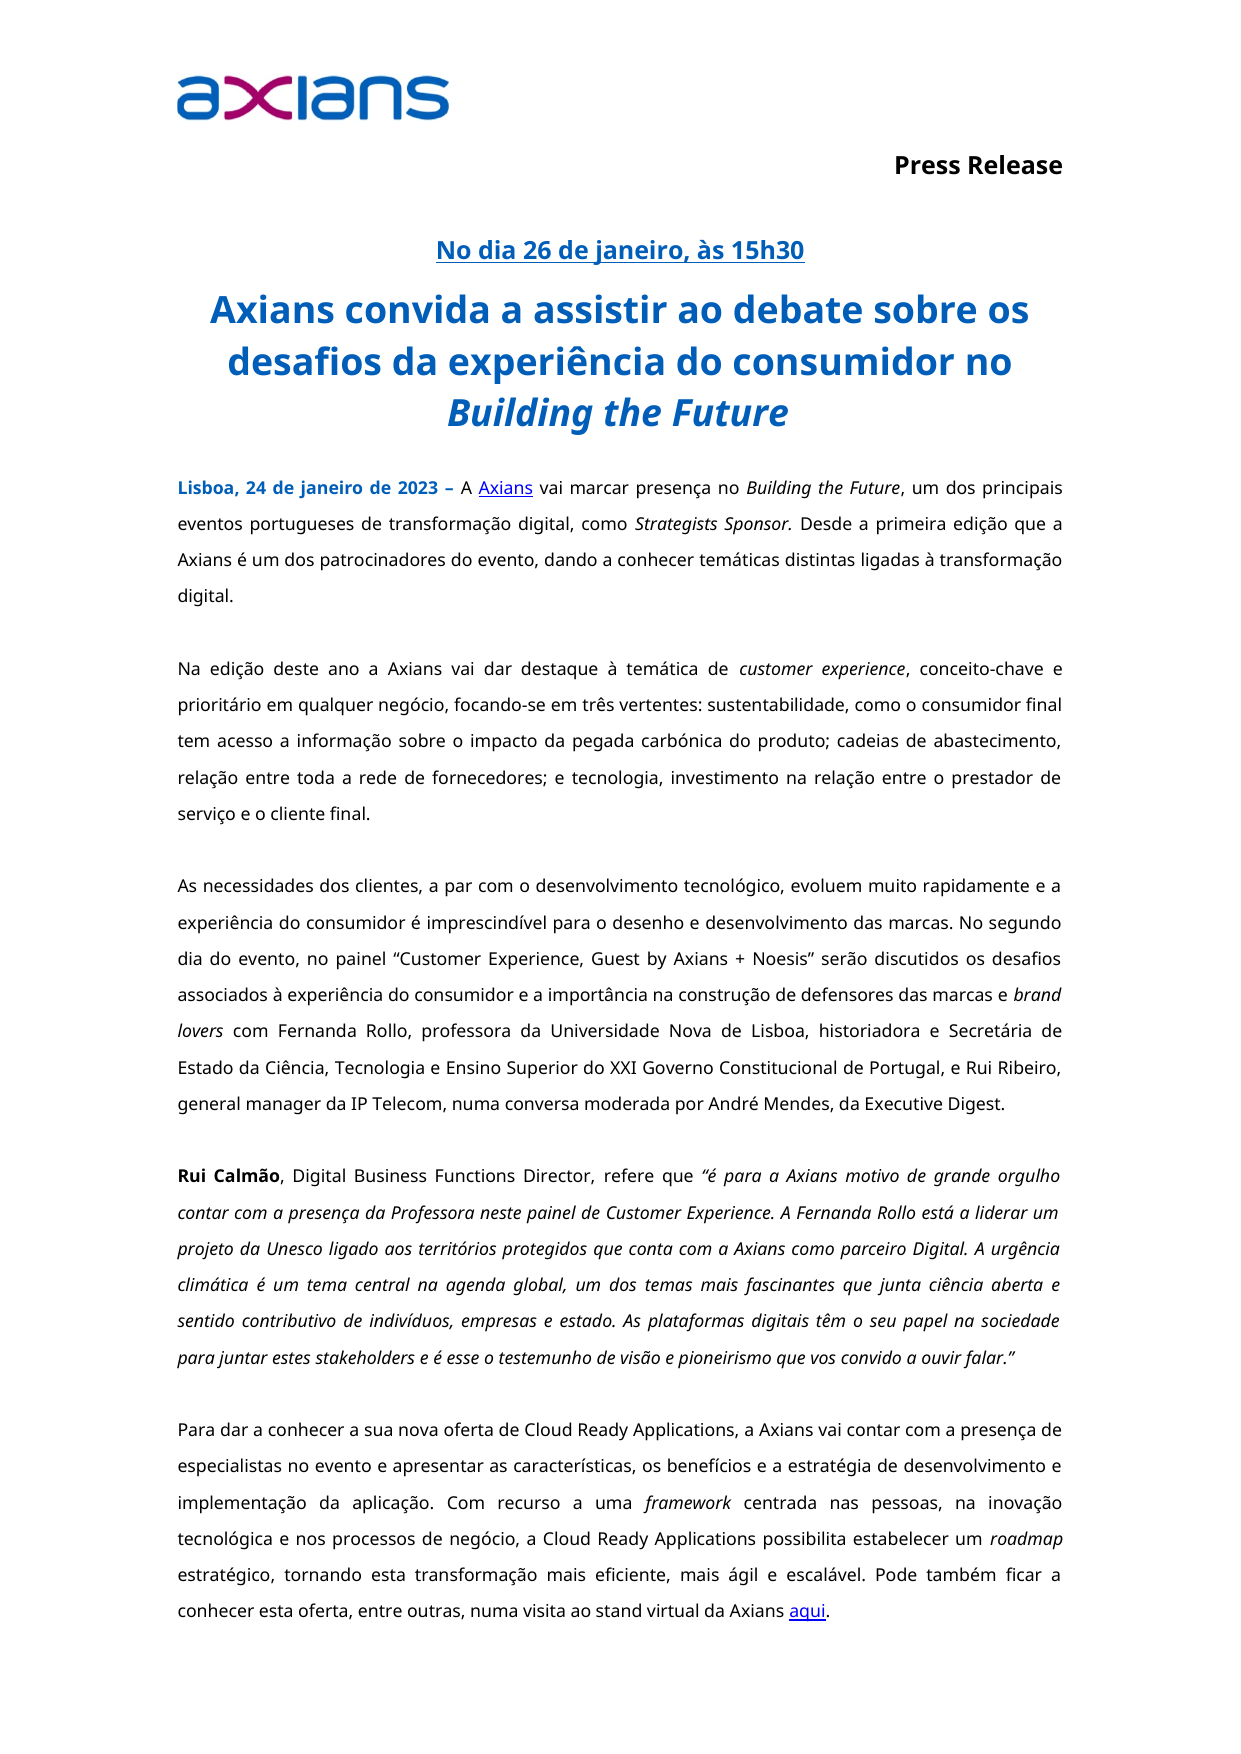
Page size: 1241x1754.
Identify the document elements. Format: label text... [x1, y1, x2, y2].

text Rui Calmão, Digital Business Functions Director, refere que “é para a Axians motivo de grande orgulho contar com a presença da Professora neste painel de Customer Experience. A Fernanda Rollo está a liderar um projeto da Unesco ligado aos territórios protegidos que conta com a Axians como parceiro Digital. A urgência climática é um tema central na agenda global, um dos temas mais fascinantes que junta ciência aberta e sentido contributivo de indivíduos, empresas e estado. As plataformas digitais têm o seu papel na sociedade para juntar estes stakeholders e é esse o testemunho de visão e pioneirismo que vos convido a ouvir falar.” [177, 1164, 1063, 1369]
text Lisboa, 24 de janeiro de 2023 – A Axians vai marcar presença no Building the Future, um dos principais eventos portugueses de transformação digital, como Strategists Sponsor. Desde a primeira edição que a Axians é um dos patrocinadores do evento, dando a conhecer temáticas distintas ligadas à transformação digital. [177, 475, 1063, 608]
text As necessidades dos clientes, a par com o desenvolvimento tecnológico, evoluem muito rapidamente e a experiência do consumidor é imprescindível para o desenho e desenvolvimento das marcas. No segundo dia do evento, no painel “Customer Experience, Guest by Axians + Noesis” serão discutidos os desafios associados à experiência do consumidor e a importância na construção de defensores das marcas e brand lovers com Fernanda Rollo, professora da Universidade Nova de Lisboa, historiadora e Secretária de Estado da Ciência, Tecnologia e Ensino Superior do XXI Governo Constitucional de Portugal, e Rui Ribeiro, general manager da IP Telecom, numa conversa moderada por André Mendes, da Executive Digest. [177, 874, 1063, 1116]
text Na edição deste ano a Axians vai dar destaque à temática de customer experience, conceito-chave e prioritário em qualquer negócio, focando-se em três vertentes: sustentabilidade, como o consumidor final tem acesso a informação sobre o impacto da pegada carbónica do produto; cadeias de abastecimento, relação entre toda a rede de fornecedores; e tecnologia, investimento na relação entre o prestador de serviço e o cliente final. [177, 656, 1063, 826]
text No dia 26 de janeiro, às 15h30 [177, 233, 1063, 267]
picture [177, 73, 450, 121]
text Axians convida a assistir ao debate sobre os desafios da experiência do consumidor no Building the Future [177, 284, 1063, 437]
text Para dar a conhecer a sua nova oferta de Cloud Ready Applications, a Axians vai contar com a presença de especialistas no evento e apresentar as características, os benefícios e a estratégia de desenvolvimento e implementação da aplicação. Com recurso a uma framework centrada nas pessoas, na inovação tecnológica e nos processos de negócio, a Cloud Ready Applications possibilita estabelecer um roadmap estratégico, tornando esta transformação mais eficiente, mais ágil e escalável. Pode também ficar a conhecer esta oferta, entre outras, numa visita ao stand virtual da Axians aqui. [177, 1418, 1063, 1623]
text Press Release [177, 148, 1063, 182]
